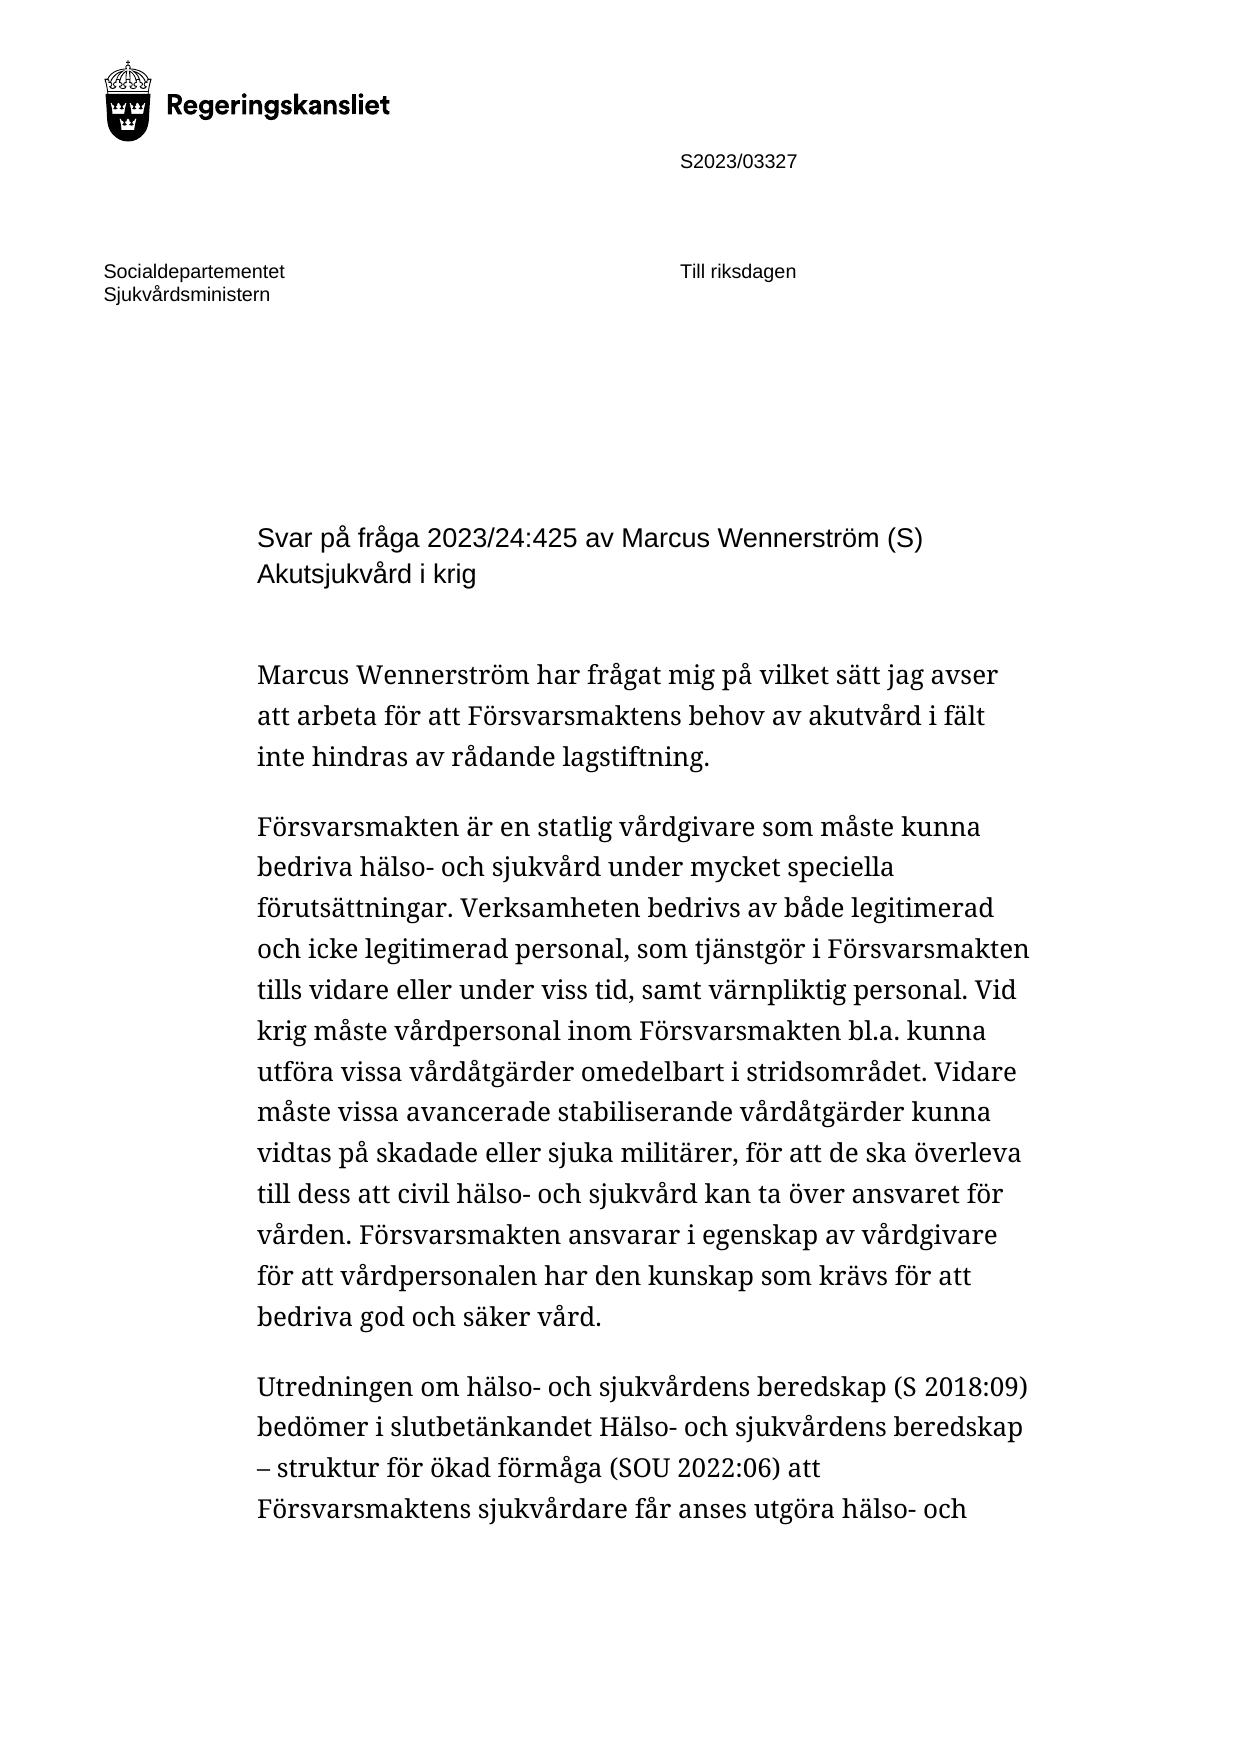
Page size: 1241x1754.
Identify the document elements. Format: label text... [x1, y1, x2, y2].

title Svar på fråga 2023/24:425 av Marcus Wennerström (S) Akutsjukvård i krig [257, 522, 1033, 589]
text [257, 1368, 1033, 1526]
text Försvarsmakten är en statlig vårdgivare som måste kunna bedriva hälso- och sjukvård under mycket speciella förutsättningar. Verksamheten bedrivs av både legitimerad och icke legitimerad personal, som tjänstgör i Försvarsmakten tills vidare eller under viss tid, samt värnpliktig personal. Vid krig måste vårdpersonal inom Försvarsmakten bl.a. kunna utföra vissa vårdåtgärder omedelbart i stridsområdet. Vidare måste vissa avancerade stabiliserande vårdåtgärder kunna vidtas på skadade eller sjuka militärer, för att de ska överleva till dess att civil hälso- och sjukvård kan ta över ansvaret för vården. Försvarsmakten ansvarar i egenskap av vårdgivare för att vårdpersonalen har den kunskap som krävs för att bedriva god och säker vård. [257, 808, 1033, 1334]
text har frågat mig på vilket sätt jag avser att arbeta för att Försvarsmaktens behov av akutvård i fält inte hindras av rådande lagstiftning. [257, 657, 1033, 774]
